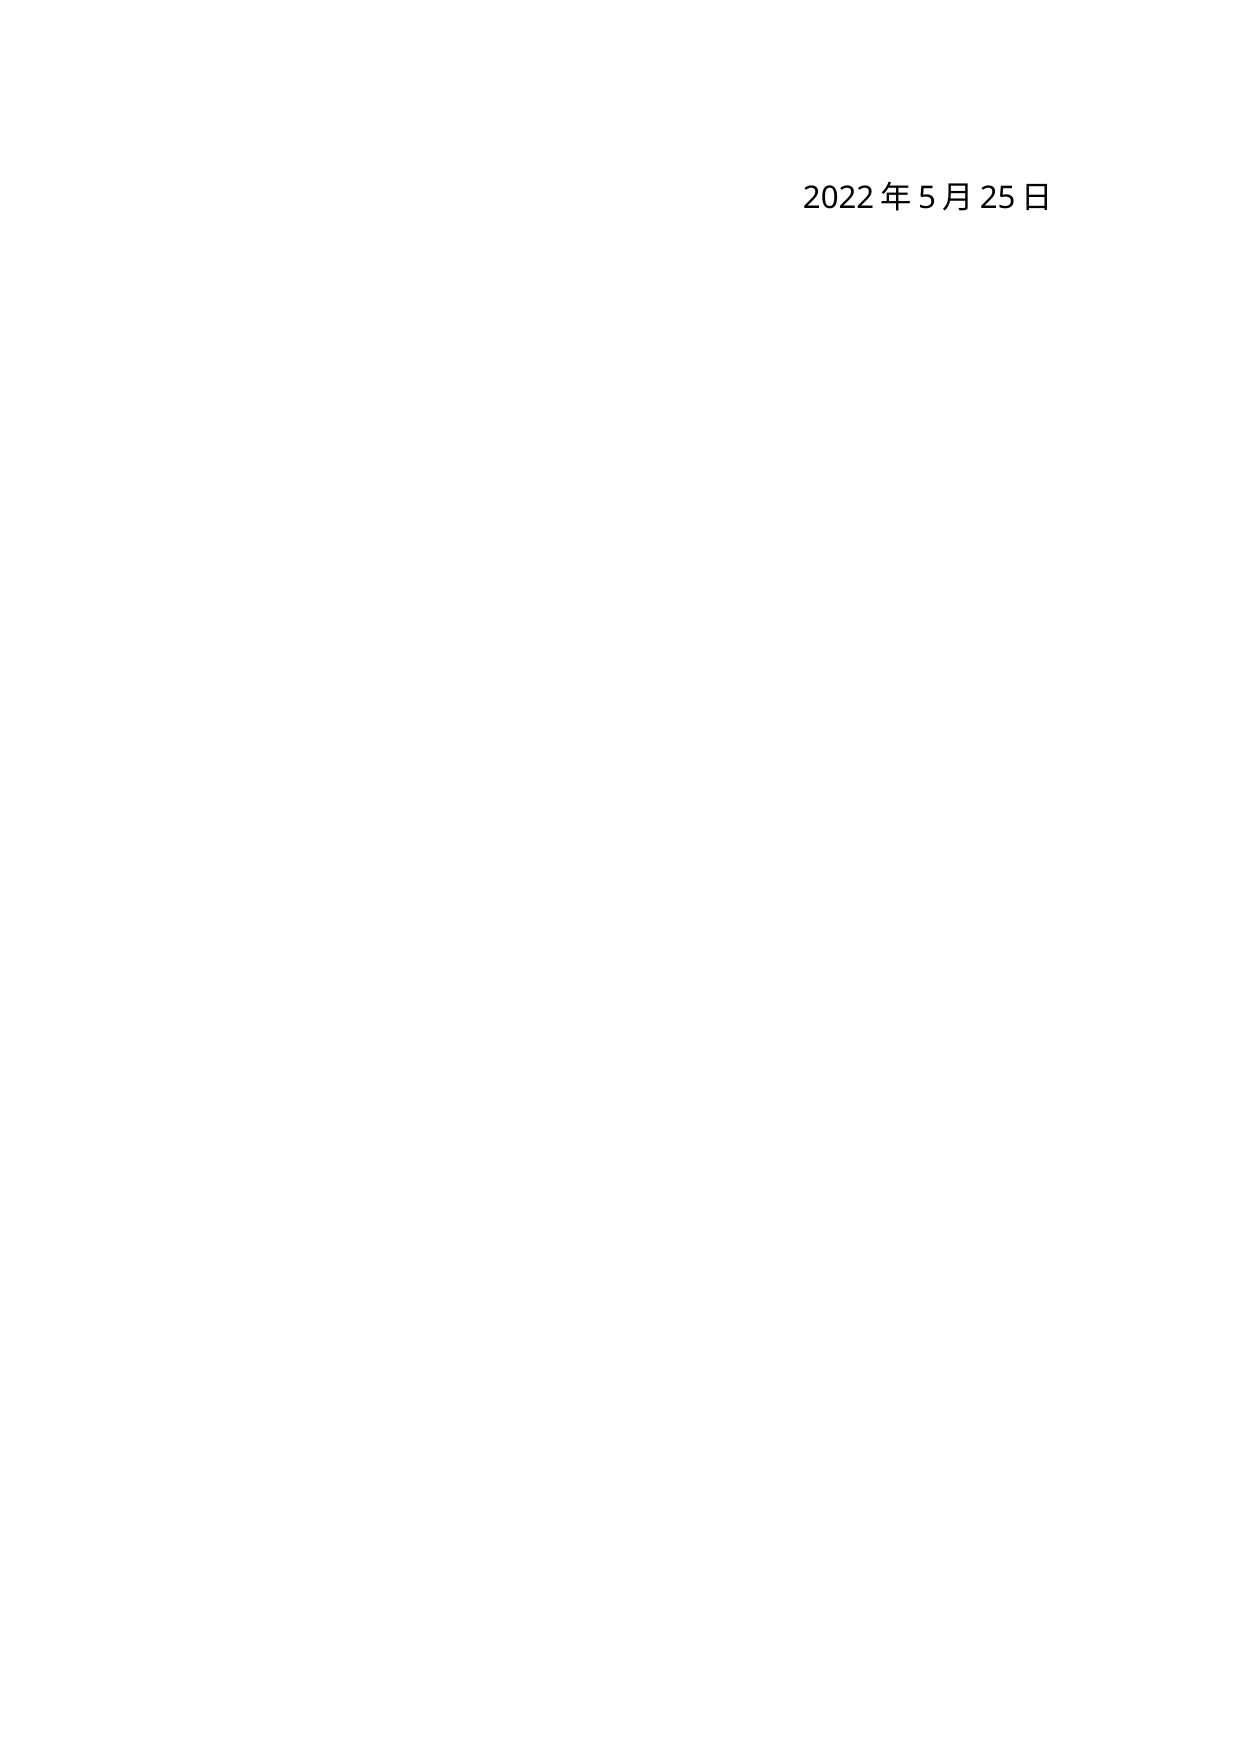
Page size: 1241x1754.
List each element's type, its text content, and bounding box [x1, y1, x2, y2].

text 2022年5月25日 [187, 162, 1053, 227]
